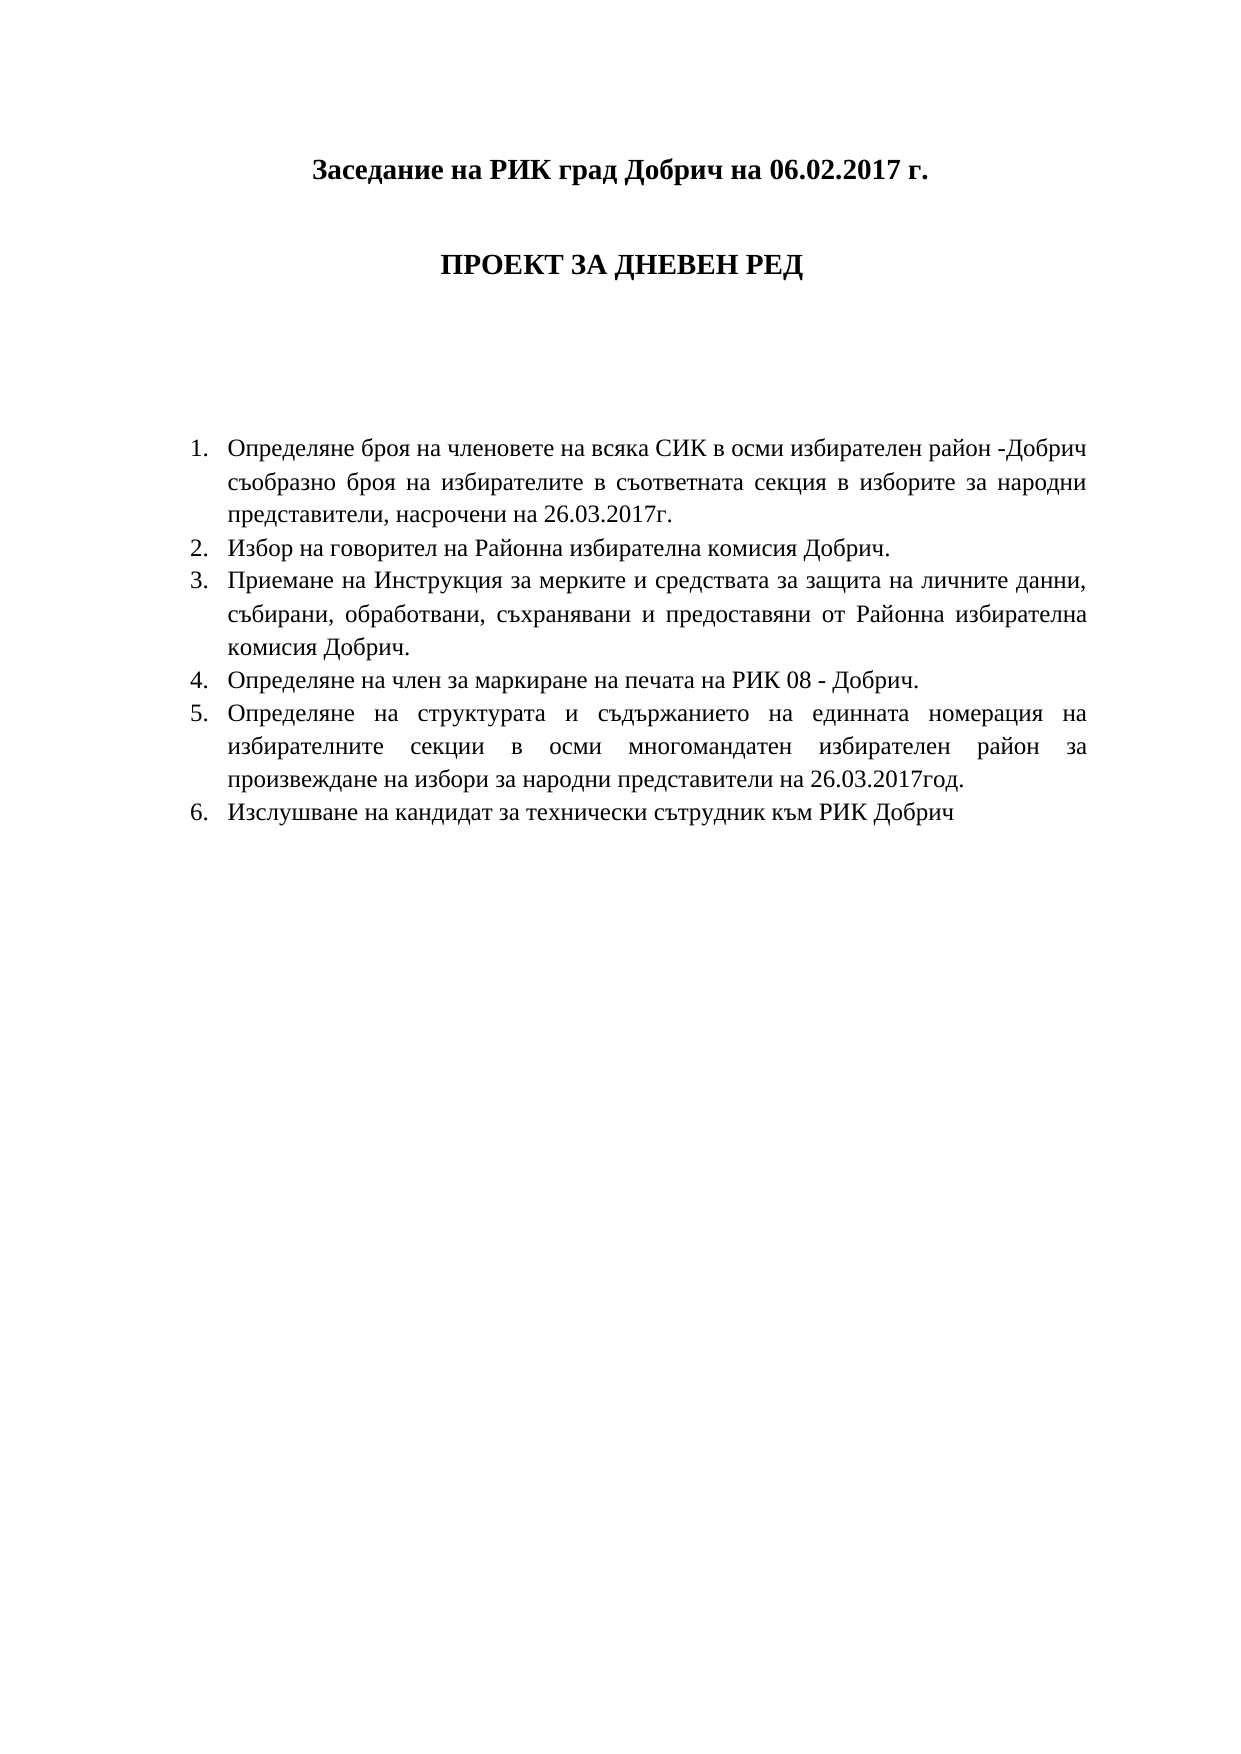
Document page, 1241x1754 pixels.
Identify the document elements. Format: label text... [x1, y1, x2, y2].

list Определяне на член за маркиране на печата на РИК 08 - Добрич. [190, 665, 1088, 693]
list Приемане на Инструкция за мерките и средствата за защита на личните данни, събирани, обработвани, съхранявани и предоставяни от Районна избирателна комисия Добрич. [190, 566, 1088, 660]
list Oпределяне броя на членовете на всяка СИК в осми избирателен район -Добрич съобразно броя на избирателите в съответната секция в изборите за народни представители, насрочени на 26.03.2017г. [190, 433, 1088, 528]
text ПРОЕКТ ЗА ДНЕВЕН РЕД [152, 247, 1091, 281]
list Определяне на структурата и съдържанието на единната номерация на избирателните секции в осми многомандатен избирателен район за произвеждане на избори за народни представители на 26.03.2017год. [190, 698, 1088, 792]
text Заседание на РИК град Добрич на 06.02.2017 г. [152, 152, 1088, 186]
list Избор на говорител на Районна избирателна комисия Добрич. [190, 533, 1088, 561]
list Изслушване на кандидат за технически сътрудник към РИК Добрич [190, 797, 1088, 826]
